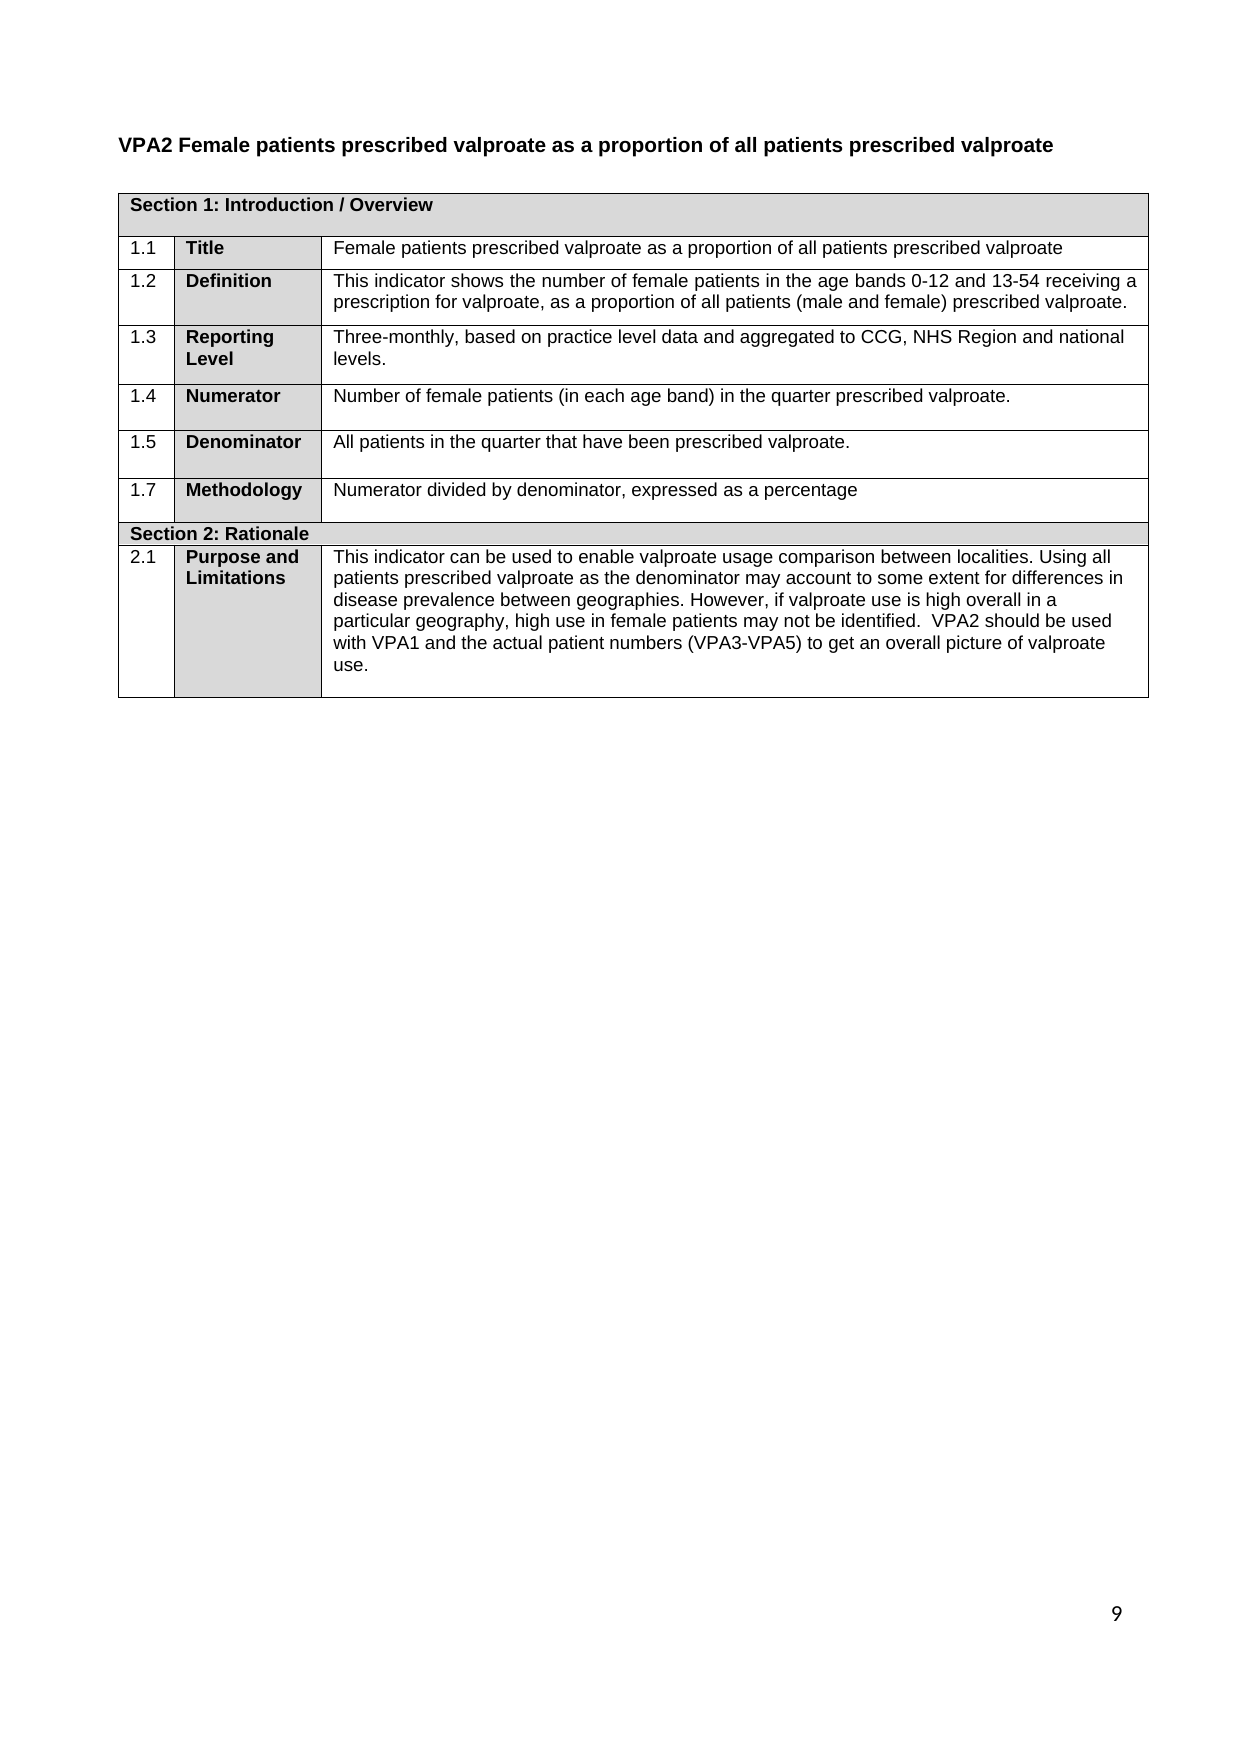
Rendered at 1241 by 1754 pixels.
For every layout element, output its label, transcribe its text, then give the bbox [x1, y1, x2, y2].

table_cell 1.5 [119, 431, 174, 478]
table_cell Denominator [175, 431, 321, 478]
table_cell All patients in the quarter that have been prescribed valproate. [322, 431, 1148, 478]
table_cell This indicator can be used to enable valproate usage comparison between localities. Using all patients prescribed valproate as the denominator may account to some extent for differences in disease prevalence between geographies. However, if valproate use is high overall in a particular geography, high use in female patients may not be identified. VPA2 should be used with VPA1 and the actual patient numbers (VPA3-VPA5) to get an overall picture of valproate use. [322, 546, 1148, 697]
table_cell Number of female patients (in each age band) in the quarter prescribed valproate. [322, 385, 1148, 430]
table_cell 2.1 [119, 546, 174, 697]
table_cell 1.3 [119, 326, 174, 384]
table_cell 1.1 [119, 237, 174, 269]
subtitle VPA2 Female patients prescribed valproate as a proportion of all patients prescribed valproate [118, 133, 1122, 157]
table_cell 1.4 [119, 385, 174, 430]
table_header Section 1: Introduction / Overview [119, 194, 1148, 236]
table_cell 1.2 [119, 270, 174, 325]
table_cell Purpose and Limitations [175, 546, 321, 697]
table_cell Definition [175, 270, 321, 325]
table_cell Numerator divided by denominator, expressed as a percentage [322, 479, 1148, 522]
table_cell 1.7 [119, 479, 174, 522]
table_cell Title [175, 237, 321, 269]
table_cell Numerator [175, 385, 321, 430]
table_cell Methodology [175, 479, 321, 522]
table_cell This indicator shows the number of female patients in the age bands 0-12 and 13-54 receiving a prescription for valproate, as a proportion of all patients (male and female) prescribed valproate. [322, 270, 1148, 325]
table_cell Reporting Level [175, 326, 321, 384]
table_cell Female patients prescribed valproate as a proportion of all patients prescribed valproate [322, 237, 1148, 269]
table_cell Three-monthly, based on practice level data and aggregated to CCG, NHS Region and national levels. [322, 326, 1148, 384]
table_cell Section 2: Rationale [119, 523, 1148, 544]
